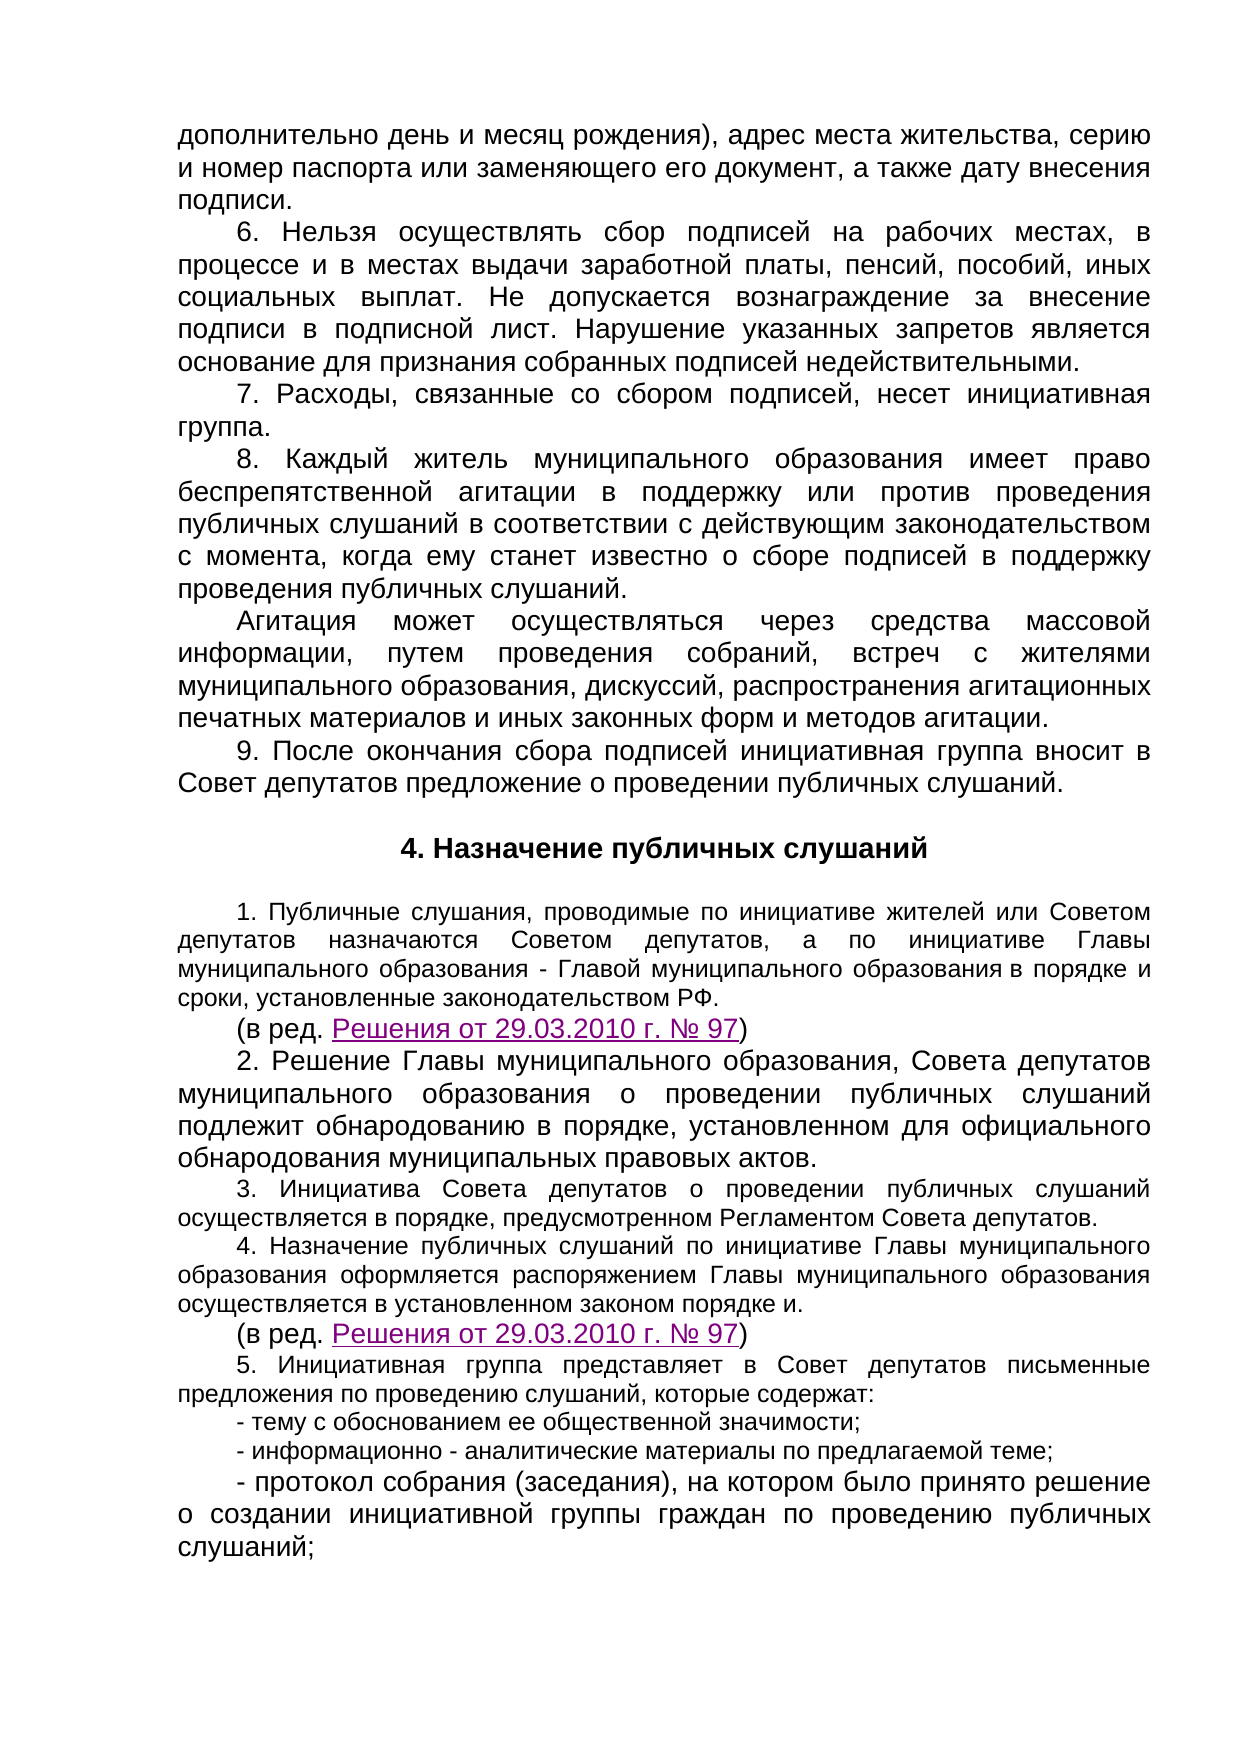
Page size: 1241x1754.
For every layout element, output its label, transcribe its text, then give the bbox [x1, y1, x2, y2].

text - тему с обоснованием ее общественной значимости; [177, 1407, 1152, 1436]
text - протокол собрания (заседания), на котором было принято решение о создании инициативной группы граждан по проведению публичных слушаний; [177, 1465, 1152, 1562]
text 3. Инициатива Совета депутатов о проведении публичных слушаний осуществляется в порядке, предусмотренном Регламентом Совета депутатов. [177, 1174, 1152, 1231]
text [177, 118, 1152, 215]
text 2. Решение Главы муниципального образования, Совета депутатов муниципального образования о проведении публичных слушаний подлежит обнародованию в порядке, установленном для официального обнародования муниципальных правовых актов. [177, 1044, 1152, 1174]
text Агитация может осуществляться через средства массовой информации, путем проведения собраний, встреч с жителями муниципального образования, дискуссий, распространения агитационных печатных материалов и иных законных форм и методов агитации. [177, 604, 1152, 734]
text 1. Публичные слушания, проводимые по инициативе жителей или Советом депутатов назначаются Советом депутатов, а по инициативе Главы муниципального образования - Главой муниципального образования в порядке и сроки, установленные законодательством РФ. [177, 897, 1152, 1012]
text 4. Назначение публичных слушаний по инициативе Главы муниципального образования оформляется распоряжением Главы муниципального образования осуществляется в установленном законом порядке и. [177, 1231, 1152, 1317]
text - информационно - аналитические материалы по предлагаемой теме; [177, 1436, 1152, 1465]
text (в ред. Решения от 29.03.2010 г. № 97) [177, 1012, 1152, 1044]
text 4. Назначение публичных слушаний [177, 831, 1152, 864]
text 7. Расходы, связанные со сбором подписей, несет инициативная группа. [177, 377, 1152, 442]
text 5. Инициативная группа представляет в Совет депутатов письменные предложения по проведению слушаний, которые содержат: [177, 1350, 1152, 1407]
text 9. После окончания сбора подписей инициативная группа вносит в Совет депутатов предложение о проведении публичных слушаний. [177, 734, 1152, 798]
text 8. Каждый житель муниципального образования имеет право беспрепятственной агитации в поддержку или против проведения публичных слушаний в соответствии с действующим законодательством с момента, когда ему станет известно о сборе подписей в поддержку проведения публичных слушаний. [177, 442, 1152, 604]
text (в ред. Решения от 29.03.2010 г. № 97) [177, 1317, 1152, 1350]
text 6. Нельзя осуществлять сбор подписей на рабочих местах, в процессе и в местах выдачи заработной платы, пенсий, пособий, иных социальных выплат. Не допускается вознаграждение за внесение подписи в подписной лист. Нарушение указанных запретов является основание для признания собранных подписей недействительными. [177, 215, 1152, 377]
